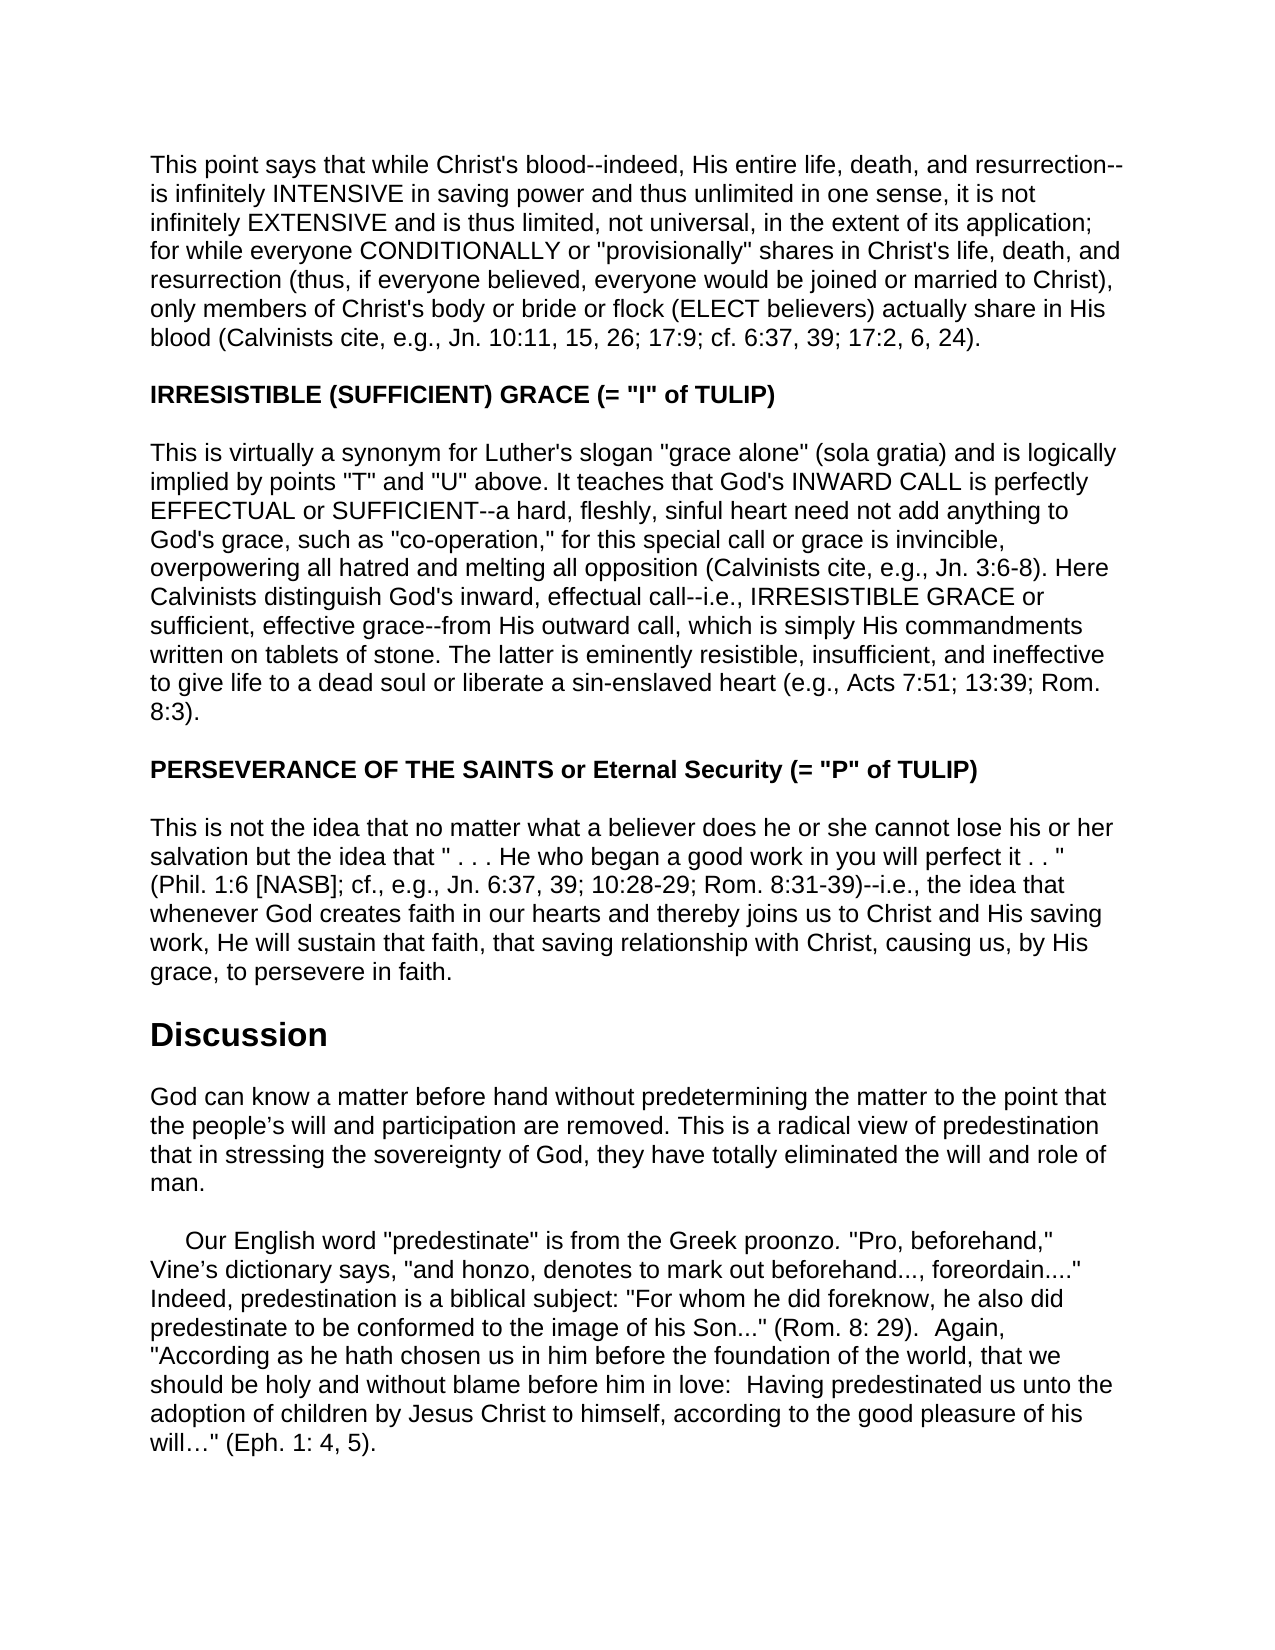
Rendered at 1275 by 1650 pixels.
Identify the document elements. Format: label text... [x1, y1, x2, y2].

text IRRESISTIBLE (SUFFICIENT) GRACE (= "I" of TULIP) [150, 380, 1125, 409]
text This is not the idea that no matter what a believer does he or she cannot lose his or her salvation but the idea that " . . . He who began a good work in you will perfect it . . " (Phil. 1:6 [NASB]; cf., e.g., Jn. 6:37, 39; 10:28-29; Rom. 8:31-39)--i.e., the idea that whenever God creates faith in our hearts and thereby joins us to Christ and His saving work, He will sustain that faith, that saving relationship with Christ, causing us, by His grace, to persevere in faith. [150, 813, 1125, 985]
text This point says that while Christ's blood--indeed, His entire life, death, and resurrection--is infinitely INTENSIVE in saving power and thus unlimited in one sense, it is not infinitely EXTENSIVE and is thus limited, not universal, in the extent of its application; for while everyone CONDITIONALLY or "provisionally" shares in Christ's life, death, and resurrection (thus, if everyone believed, everyone would be joined or married to Christ), only members of Christ's body or bride or flock (ELECT believers) actually share in His blood (Calvinists cite, e.g., Jn. 10:11, 15, 26; 17:9; cf. 6:37, 39; 17:2, 6, 24). [150, 150, 1125, 351]
text This is virtually a synonym for Luther's slogan "grace alone" (sola gratia) and is logically implied by points "T" and "U" above. It teaches that God's INWARD CALL is perfectly EFFECTUAL or SUFFICIENT--a hard, fleshly, sinful heart need not add anything to God's grace, such as "co-operation," for this special call or grace is invincible, overpowering all hatred and melting all opposition (Calvinists cite, e.g., Jn. 3:6-8). Here Calvinists distinguish God's inward, effectual call--i.e., IRRESISTIBLE GRACE or sufficient, effective grace--from His outward call, which is simply His commandments written on tablets of stone. The latter is eminently resistible, insufficient, and ineffective to give life to a dead soul or liberate a sin-enslaved heart (e.g., Acts 7:51; 13:39; Rom. 8:3). [150, 438, 1125, 726]
text Our English word "predestinate" is from the Greek proonzo. "Pro, beforehand," Vine’s dictionary says, "and honzo, denotes to mark out beforehand..., foreordain...." Indeed, predestination is a biblical subject: "For whom he did foreknow, he also did predestinate to be conformed to the image of his Son..." (Rom. 8: 29). Again, "According as he hath chosen us in him before the foundation of the world, that we should be holy and without blame before him in love: Having predestinated us unto the adoption of children by Jesus Christ to himself, according to the good pleasure of his will…" (Eph. 1: 4, 5). [150, 1226, 1125, 1456]
text Discussion [150, 1014, 1125, 1053]
text God can know a matter before hand without predetermining the matter to the point that the people’s will and participation are removed. This is a radical view of predestination that in stressing the sovereignty of God, they have totally eliminated the will and role of man. [150, 1082, 1125, 1197]
text PERSEVERANCE OF THE SAINTS or Eternal Security (= "P" of TULIP) [150, 755, 1125, 784]
